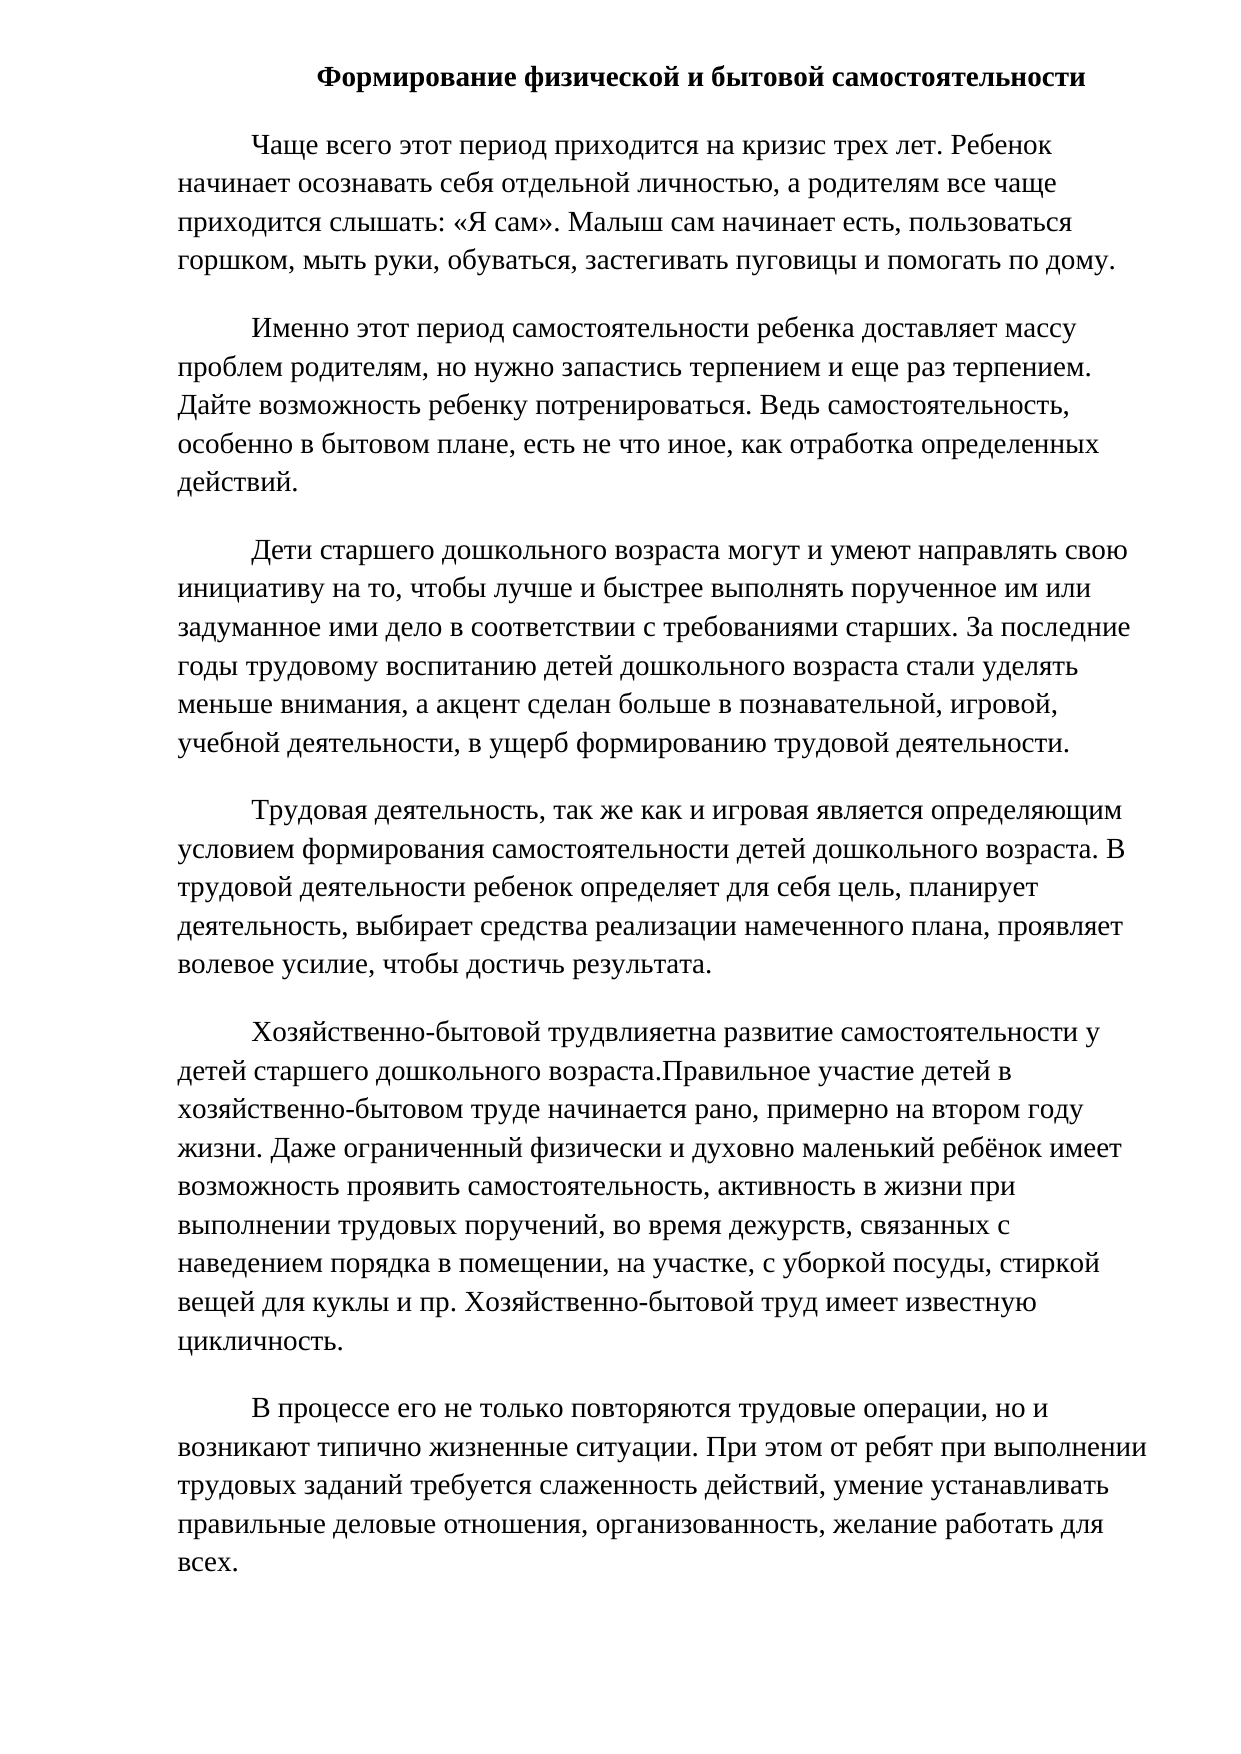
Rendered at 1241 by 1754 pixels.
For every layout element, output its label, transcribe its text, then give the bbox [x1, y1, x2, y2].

text Чаще всего этот период приходится на кризис трех лет. Ребенок начинает осознавать себя отдельной личностью, а родителям все чаще приходится слышать: «Я сам». Малыш сам начинает есть, пользоваться горшком, мыть руки, обуваться, застегивать пуговицы и помогать по дому. [177, 127, 1152, 276]
text Хозяйственно-бытовой трудвлияетна развитие самостоятельности у детей старшего дошкольного возраста.Правильное участие детей в хозяйственно-бытовом труде начинается рано, примерно на втором году жизни. Даже ограниченный физически и духовно маленький ребёнок имеет возможность проявить самостоятельность, активность в жизни при выполнении трудовых поручений, во время дежурств, связанных с наведением порядка в помещении, на участке, с уборкой посуды, стиркой вещей для куклы и пр. Хозяйственно-бытовой труд имеет известную цикличность. [177, 1014, 1152, 1356]
text Формирование физической и бытовой самостоятельности [177, 59, 1152, 93]
text Дети старшего дошкольного возраста могут и умеют направлять свою инициативу на то, чтобы лучше и быстрее выполнять порученное им или задуманное ими дело в соответствии с требованиями старших. За последние годы трудовому воспитанию детей дошкольного возраста стали уделять меньше внимания, а акцент сделан больше в познавательной, игровой, учебной деятельности, в ущерб формированию трудовой деятельности. [177, 532, 1152, 758]
text В процессе его не только повторяются трудовые операции, но и возникают типично жизненные ситуации. При этом от ребят при выполнении трудовых заданий требуется слаженность действий, умение устанавливать правильные деловые отношения, организованность, желание работать для всех. [177, 1390, 1152, 1578]
text Именно этот период самостоятельности ребенка доставляет массу проблем родителям, но нужно запастись терпением и еще раз терпением. Дайте возможность ребенку потренироваться. Ведь самостоятельность, особенно в бытовом плане, есть не что иное, как отработка определенных действий. [177, 310, 1152, 498]
text Трудовая деятельность, так же как и игровая является определяющим условием формирования самостоятельности детей дошкольного возраста. В трудовой деятельности ребенок определяет для себя цель, планирует деятельность, выбирает средства реализации намеченного плана, проявляет волевое усилие, чтобы достичь результата. [177, 792, 1152, 980]
